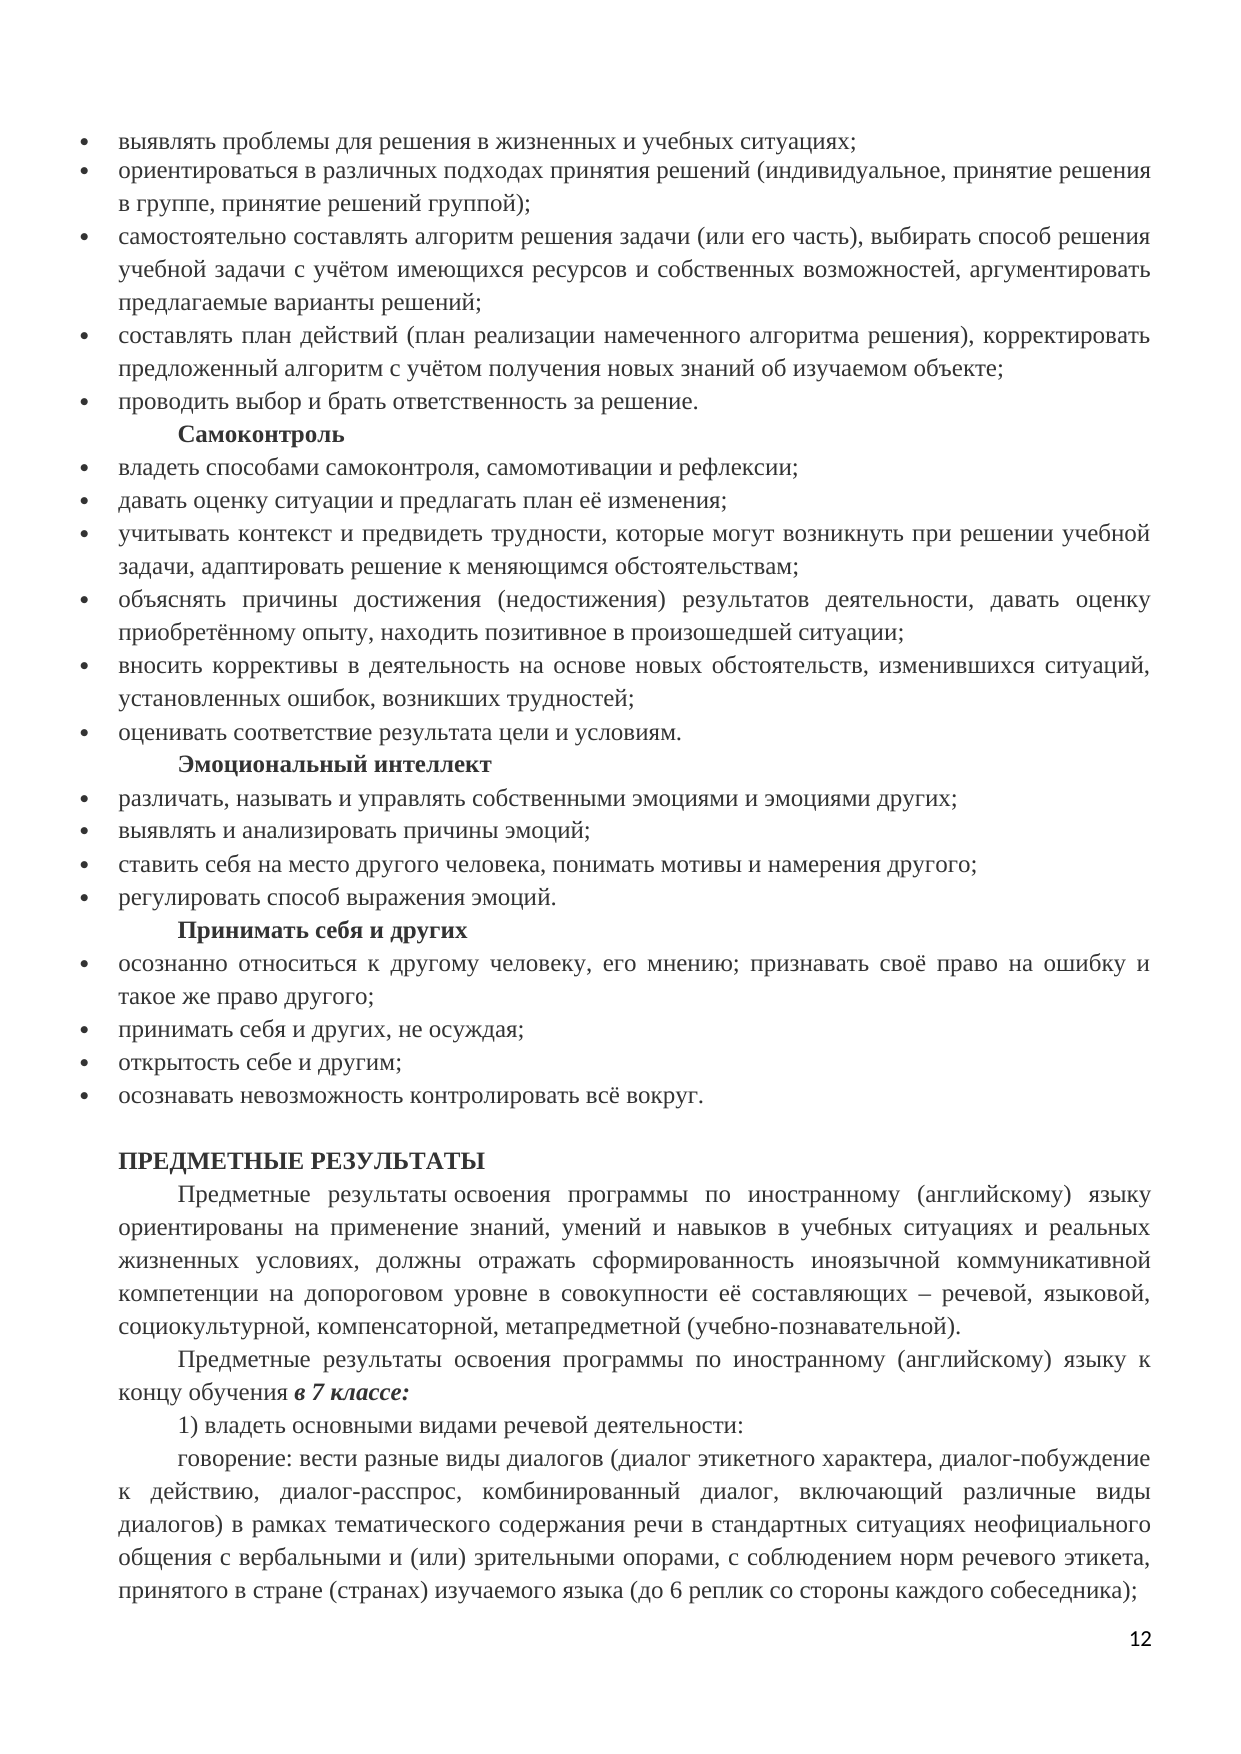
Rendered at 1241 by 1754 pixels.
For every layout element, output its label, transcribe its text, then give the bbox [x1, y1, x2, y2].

list составлять план действий (план реализации намеченного алгоритма решения), корректировать предложенный алгоритм с учётом получения новых знаний об изучаемом объекте; [81, 320, 1152, 382]
text 1) владеть основными видами речевой деятельности: [118, 1410, 1152, 1439]
list давать оценку ситуации и предлагать план её изменения; [81, 485, 1152, 514]
list осознанно относиться к другому человеку, его мнению; признавать своё право на ошибку и такое же право другого; [81, 948, 1152, 1009]
list выявлять проблемы для решения в жизненных и учебных ситуациях; [81, 126, 1152, 155]
list осознавать невозможность контролировать всё вокруг. [81, 1080, 1152, 1108]
text Самоконтроль [118, 419, 1152, 448]
text Предметные результаты освоения программы по иностранному (английскому) языку к концу обучения в 7 классе: [118, 1344, 1152, 1406]
list владеть способами самоконтроля, самомотивации и рефлексии; [81, 452, 1152, 481]
list объяснять причины достижения (недостижения) результатов деятельности, давать оценку приобретённому опыту, находить позитивное в произошедшей ситуации; [81, 584, 1152, 646]
text Предметные результаты освоения программы по иностранному (английскому) языку ориентированы на применение знаний, умений и навыков в учебных ситуациях и реальных жизненных условиях, должны отражать сформированность иноязычной коммуникативной компетенции на допороговом уровне в совокупности её составляющих – речевой, языковой, социокультурной, компенсаторной, метапредметной (учебно-познавательной). [118, 1179, 1152, 1340]
list ориентироваться в различных подходах принятия решений (индивидуальное, принятие решения в группе, принятие решений группой); [81, 155, 1152, 217]
list открытость себе и другим; [81, 1047, 1152, 1076]
text говорение: вести разные виды диалогов (диалог этикетного характера, диалог-побуждение к действию, диалог-расспрос, комбинированный диалог, включающий различные виды диалогов) в рамках тематического содержания речи в стандартных ситуациях неофициального общения с вербальными и (или) зрительными опорами, с соблюдением норм речевого этикета, принятого в стране (странах) изучаемого языка (до 6 реплик со стороны каждого собеседника); [118, 1443, 1152, 1604]
list самостоятельно составлять алгоритм решения задачи (или его часть), выбирать способ решения учебной задачи с учётом имеющихся ресурсов и собственных возможностей, аргументировать предлагаемые варианты решений; [81, 221, 1152, 316]
list регулировать способ выражения эмоций. [81, 882, 1152, 910]
list проводить выбор и брать ответственность за решение. [81, 386, 1152, 415]
list ставить себя на место другого человека, понимать мотивы и намерения другого; [81, 849, 1152, 877]
list вносить коррективы в деятельность на основе новых обстоятельств, изменившихся ситуаций, установленных ошибок, возникших трудностей; [81, 651, 1152, 712]
text Эмоциональный интеллект [118, 749, 1152, 778]
list оценивать соответствие результата цели и условиям. [81, 717, 1152, 745]
text Принимать себя и других [118, 915, 1152, 943]
list принимать себя и других, не осуждая; [81, 1014, 1152, 1042]
list учитывать контекст и предвидеть трудности, которые могут возникнуть при решении учебной задачи, адаптировать решение к меняющимся обстоятельствам; [81, 518, 1152, 580]
list выявлять и анализировать причины эмоций; [81, 816, 1152, 844]
list различать, называть и управлять собственными эмоциями и эмоциями других; [81, 783, 1152, 811]
text ПРЕДМЕТНЫЕ РЕЗУЛЬТАТЫ [118, 1146, 1152, 1174]
